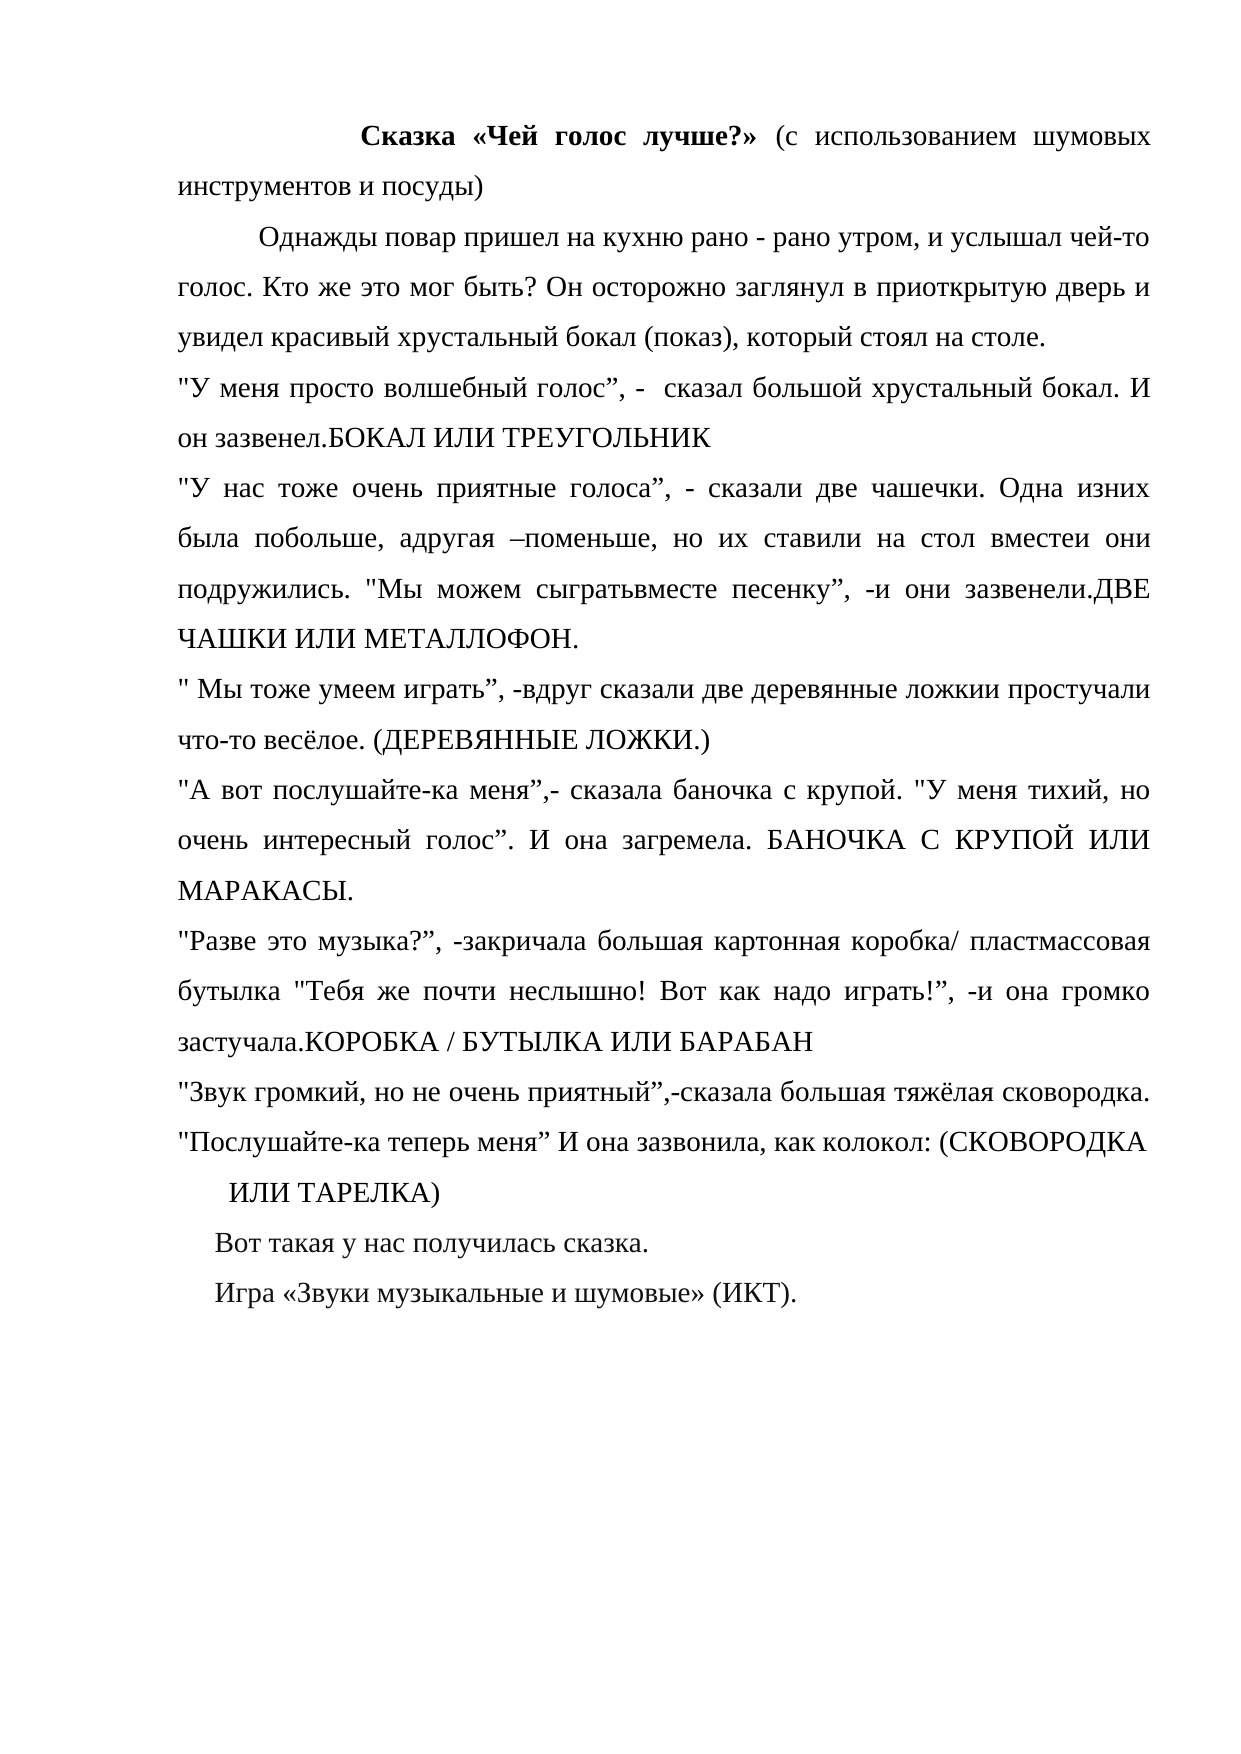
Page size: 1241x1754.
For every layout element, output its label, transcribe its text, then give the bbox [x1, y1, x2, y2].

text " Мы тоже умеем играть”, -вдруг сказали две деревянные ложкии простучали что-то весёлое. (ДЕРЕВЯННЫЕ ЛОЖКИ.) [177, 672, 1152, 755]
text Вот такая у нас получилась сказка. [177, 1225, 1152, 1258]
text Игра «Звуки музыкальные и шумовые» (ИКТ). [177, 1275, 1152, 1309]
text "У нас тоже очень приятные голоса”, - сказали две чашечки. Одна изних была побольше, адругая –поменьше, но их ставили на стол вместеи они подружились. "Мы можем сыгратьвместе песенку”, -и они зазвенели.ДВЕ ЧАШКИ ИЛИ МЕТАЛЛОФОН. [177, 470, 1152, 655]
text "У меня просто волшебный голос”, - сказал большой хрустальный бокал. И он зазвенел.БОКАЛ ИЛИ ТРЕУГОЛЬНИК [177, 370, 1152, 453]
text Однажды повар пришел на кухню рано - рано утром, и услышал чей-то голос. Кто же это мог быть? Он осторожно заглянул в приоткрытую дверь и увидел красивый хрустальный бокал (показ), который стоял на столе. [177, 219, 1152, 353]
text "Звук громкий, но не очень приятный”,-сказала большая тяжёлая сковородка. "Послушайте-ка теперь меня” И она зазвонила, как колокол: (СКОВОРОДКА [177, 1074, 1152, 1158]
text "Разве это музыка?”, -закричала большая картонная коробка/ пластмассовая бутылка "Тебя же почти неслышно! Вот как надо играть!”, -и она громко застучала.КОРОБКА / БУТЫЛКА ИЛИ БАРАБАН [177, 923, 1152, 1057]
text Сказка «Чей голос лучше?» (с использованием шумовых инструментов и посуды) [177, 118, 1152, 202]
text ИЛИ ТАРЕЛКА) [177, 1175, 1152, 1208]
text "А вот послушайте-ка меня”,- сказала баночка с крупой. "У меня тихий, но очень интересный голос”. И она загремела. БАНОЧКА С КРУПОЙ ИЛИ МАРАКАСЫ. [177, 772, 1152, 906]
